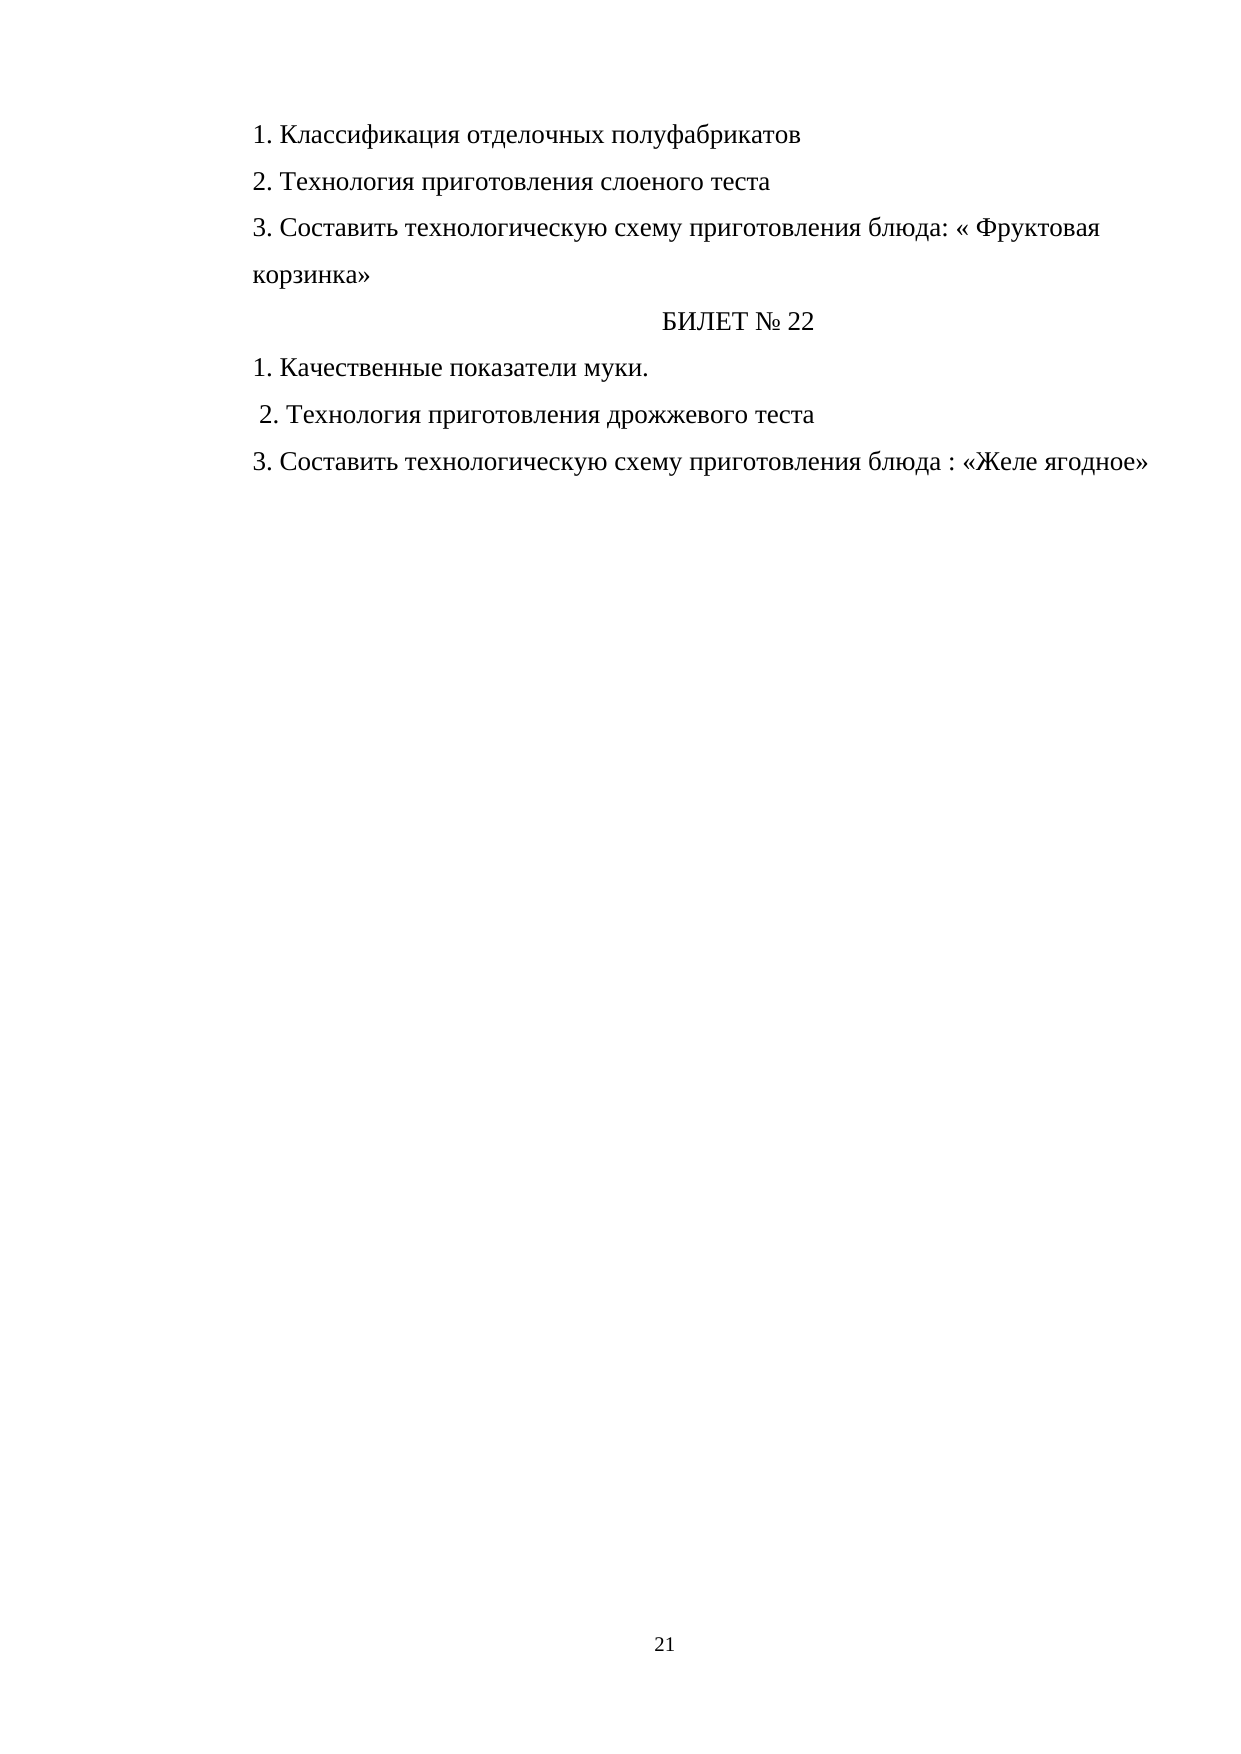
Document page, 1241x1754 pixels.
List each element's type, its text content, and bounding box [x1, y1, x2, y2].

list 2. Технология приготовления дрожжевого теста [252, 398, 1152, 429]
list 1. Качественные показатели муки. [252, 351, 1152, 383]
list 1. Классификация отделочных полуфабрикатов [252, 118, 1152, 149]
list 3. Составить технологическую схему приготовления блюда : «Желе ягодное» [252, 445, 1152, 476]
list БИЛЕТ № 22 [252, 305, 1152, 336]
list 3. Составить технологическую схему приготовления блюда: « Фруктовая корзинка» [252, 211, 1152, 289]
list 2. Технология приготовления слоеного теста [252, 165, 1152, 196]
